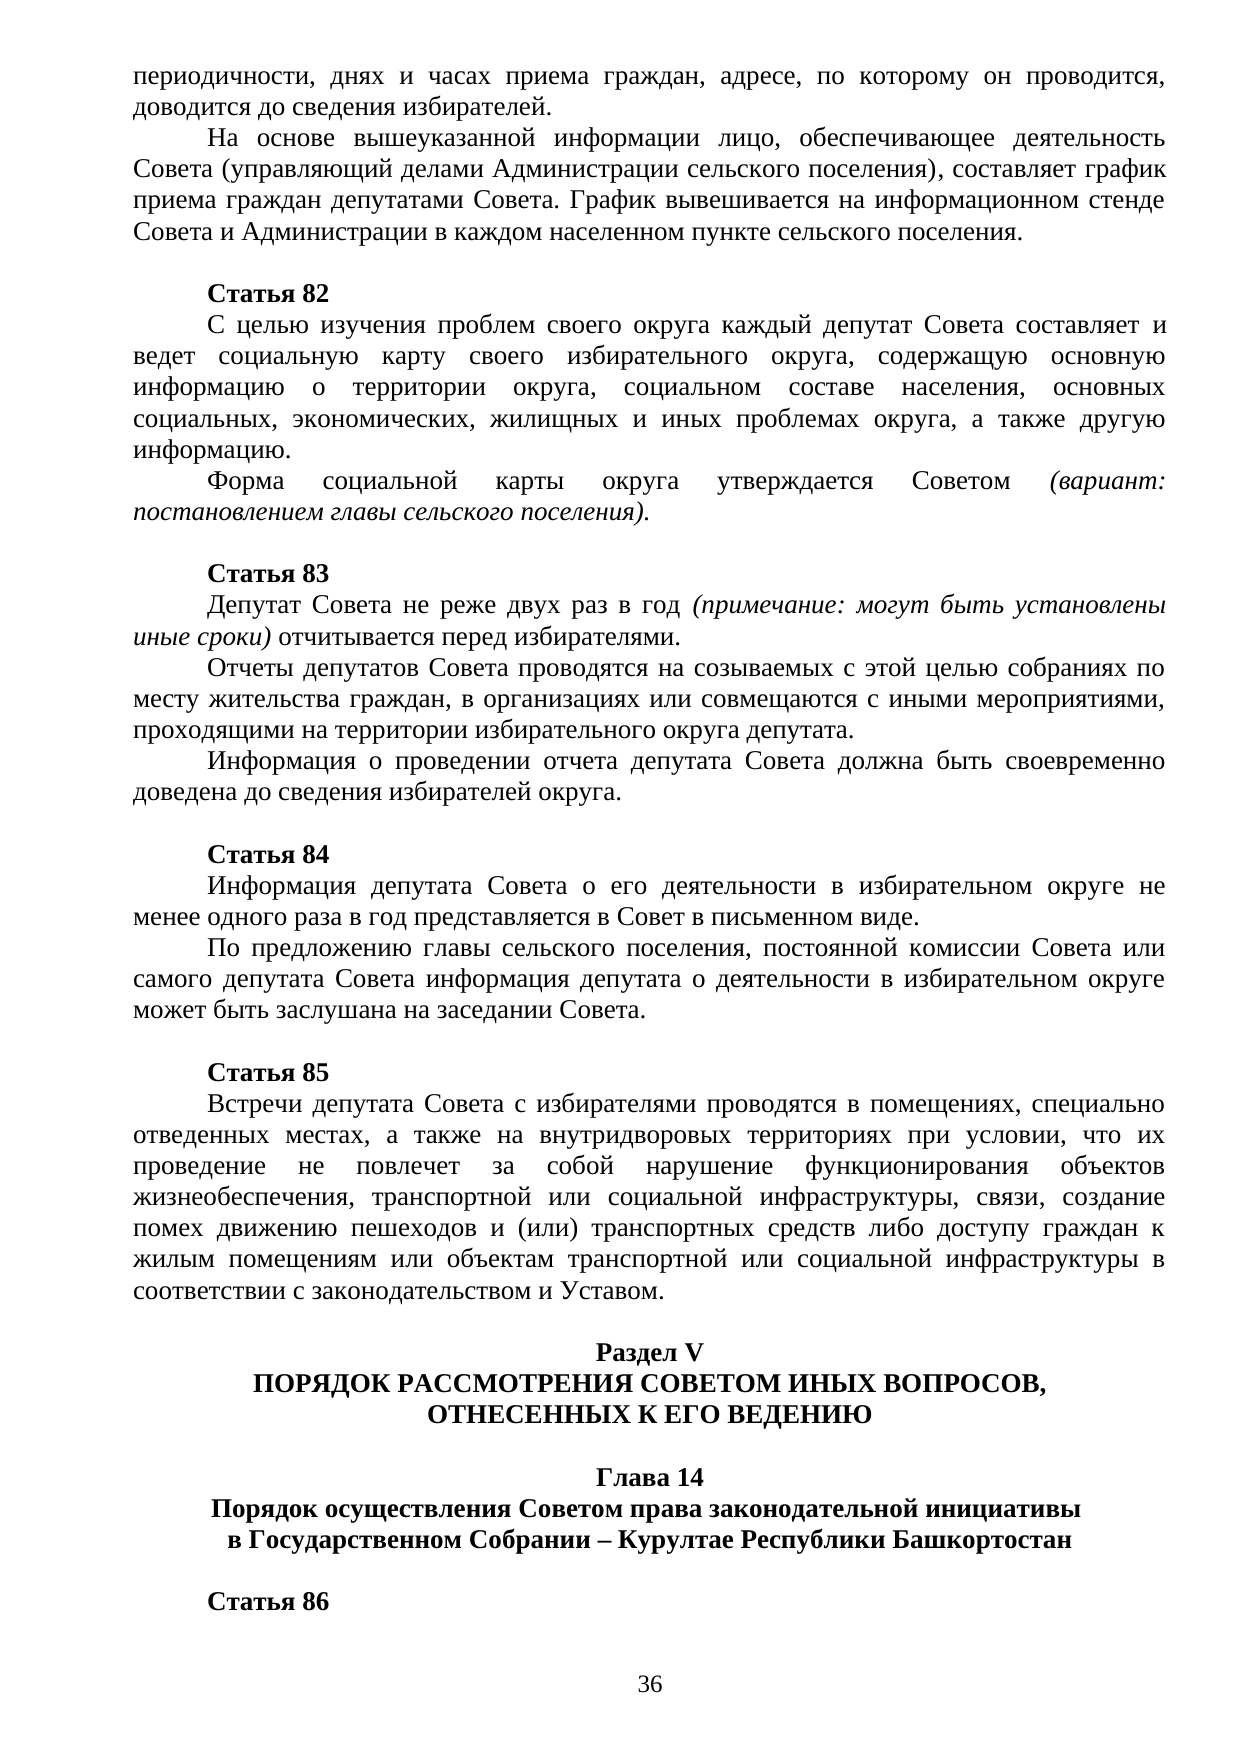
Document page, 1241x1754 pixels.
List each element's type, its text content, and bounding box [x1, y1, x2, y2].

text Встречи депутата Совета с избирателями проводятся в помещениях, специально отведенных местах, а также на внутридворовых территориях при условии, что их проведение не повлечет за собой нарушение функционирования объектов жизнеобеспечения, транспортной или социальной инфраструктуры, связи, создание помех движению пешеходов и (или) транспортных средств либо доступу граждан к жилым помещениям или объектам транспортной или социальной инфраструктуры в соответствии с законодательством и Уставом. [133, 1087, 1167, 1305]
text По предложению главы сельского поселения, постоянной комиссии Совета или самого депутата Совета информация депутата о деятельности в избирательном округе может быть заслушана на заседании Совета. [133, 931, 1167, 1024]
text Депутат Совета не реже двух раз в год (примечание: могут быть установлены иные сроки) отчитывается перед избирателями. [133, 588, 1167, 651]
text Форма социальной карты округа утверждается Советом (вариант: постановлением главы сельского поселения). [133, 464, 1167, 526]
subtitle Глава 14 [133, 1461, 1167, 1492]
text На основе вышеуказанной информации лицо, обеспечивающее деятельность Совета (управляющий делами Администрации сельского поселения), составляет график приема граждан депутатами Совета. График вывешивается на информационном стенде Совета и Администрации в каждом населенном пункте сельского поселения. [133, 121, 1167, 246]
text Информация о проведении отчета депутата Совета должна быть своевременно доведена до сведения избирателей округа. [133, 744, 1167, 807]
text Статья 86 [133, 1585, 1167, 1616]
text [133, 59, 1167, 121]
text Статья 84 [133, 838, 1167, 869]
text Отчеты депутатов Совета проводятся на созываемых с этой целью собраниях по месту жительства граждан, в организациях или совмещаются с иными мероприятиями, проходящими на территории избирательного округа депутата. [133, 651, 1167, 744]
text Информация депутата Совета о его деятельности в избирательном округе не менее одного раза в год представляется в Совет в письменном виде. [133, 869, 1167, 931]
text Статья 82 [133, 277, 1167, 308]
text С целью изучения проблем своего округа каждый депутат Совета составляет и ведет социальную карту своего избирательного округа, содержащую основную информацию о территории округа, социальном составе населения, основных социальных, экономических, жилищных и иных проблемах округа, а также другую информацию. [133, 308, 1167, 464]
text ОТНЕСЕННЫХ К ЕГО ВЕДЕНИЮ [133, 1398, 1167, 1429]
text Порядок осуществления Советом права законодательной инициативы в Государственном Собрании – Курултае Республики Башкортостан [133, 1492, 1167, 1554]
text ПОРЯДОК РАССМОТРЕНИЯ СОВЕТОМ ИНЫХ ВОПРОСОВ, [133, 1367, 1167, 1398]
text Статья 85 [133, 1056, 1167, 1087]
text Статья 83 [133, 557, 1167, 588]
subtitle Раздел V [133, 1336, 1167, 1367]
